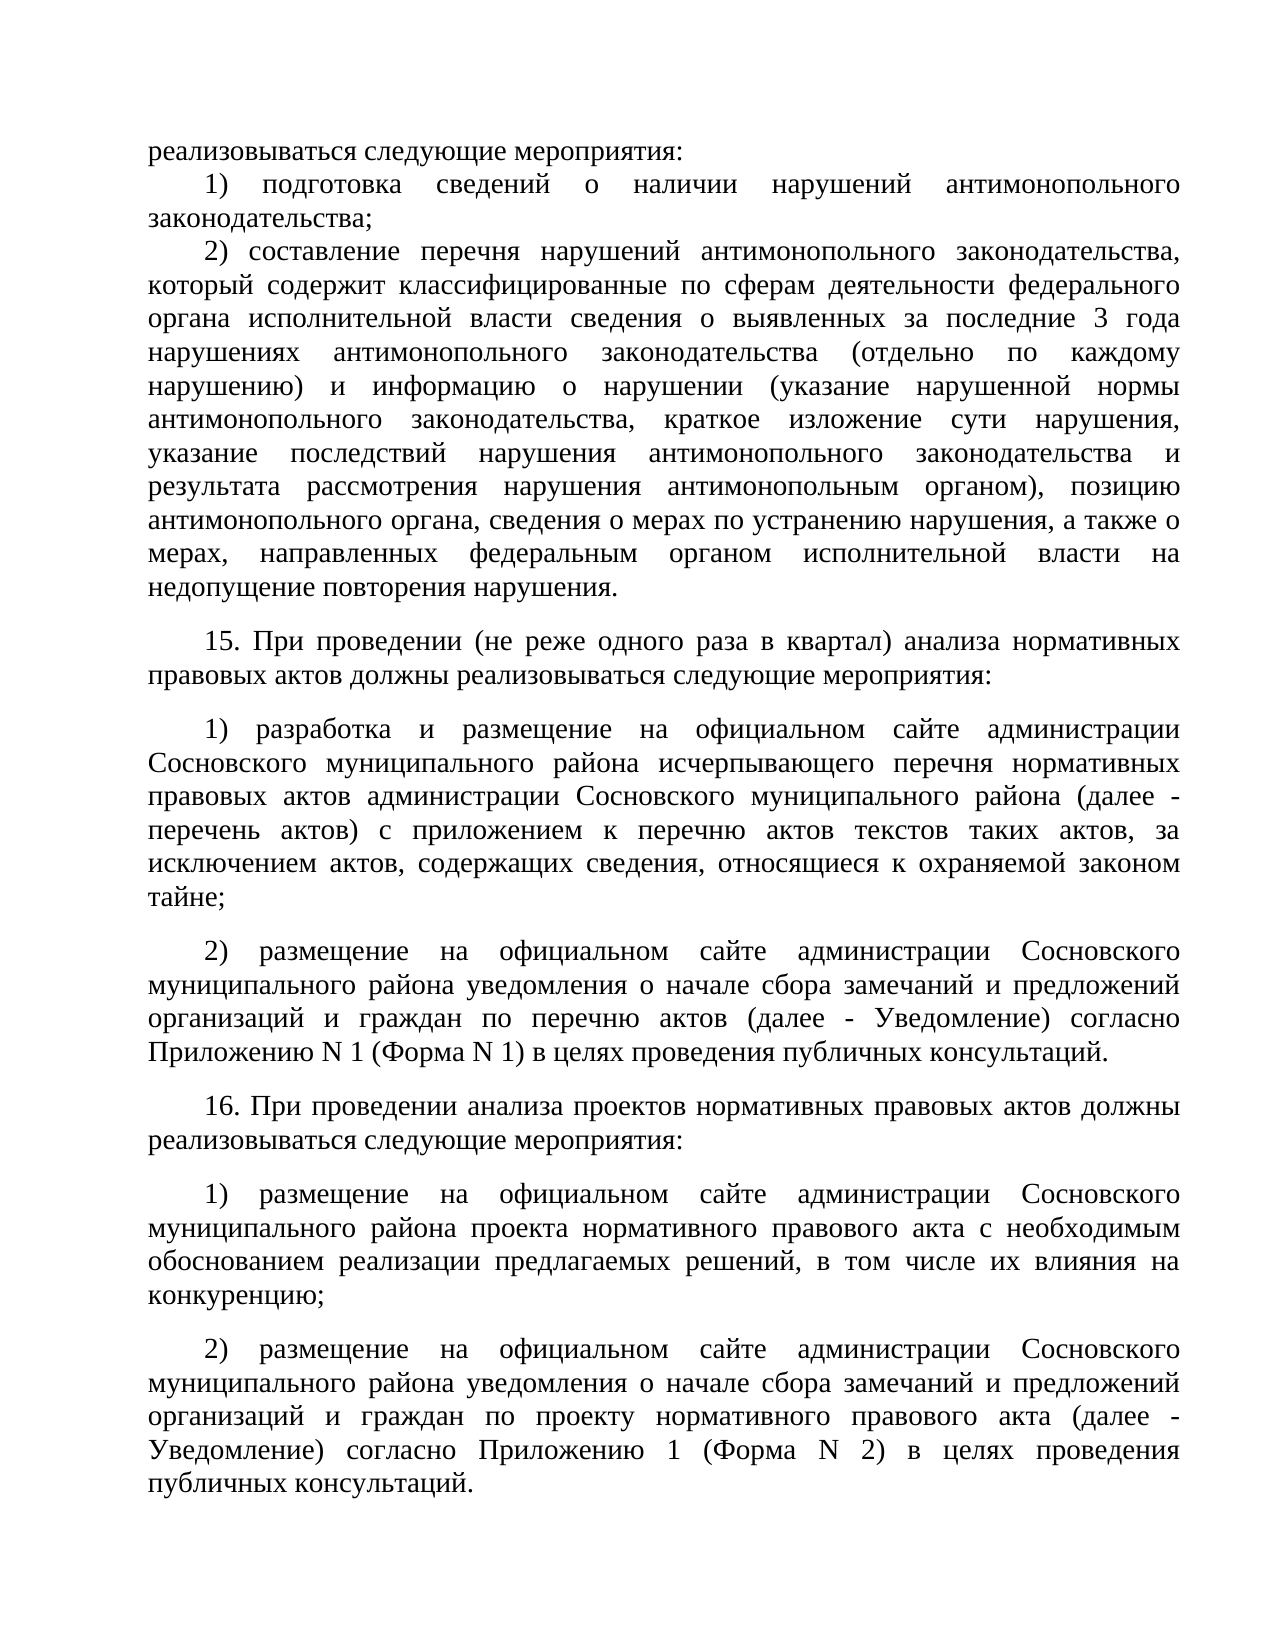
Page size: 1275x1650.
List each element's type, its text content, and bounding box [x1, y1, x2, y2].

text 2) составление перечня нарушений антимонопольного законодательства, который содержит классифицированные по сферам деятельности федерального органа исполнительной власти сведения о выявленных за последние 3 года нарушениях антимонопольного законодательства (отдельно по каждому нарушению) и информацию о нарушении (указание нарушенной нормы антимонопольного законодательства, краткое изложение сути нарушения, указание последствий нарушения антимонопольного законодательства и результата рассмотрения нарушения антимонопольным органом), позицию антимонопольного органа, сведения о мерах по устранению нарушения, а также о мерах, направленных федеральным органом исполнительной власти на недопущение повторения нарушения. [148, 233, 1181, 602]
text 2) размещение на официальном сайте администрации Сосновского муниципального района уведомления о начале сбора замечаний и предложений организаций и граждан по перечню актов (далее - Уведомление) согласно Приложению N 1 (Форма N 1) в целях проведения публичных консультаций. [148, 933, 1181, 1067]
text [148, 133, 1181, 166]
text 15. При проведении (не реже одного раза в квартал) анализа нормативных правовых актов должны реализовываться следующие мероприятия: [148, 623, 1181, 690]
text 2) размещение на официальном сайте администрации Сосновского муниципального района уведомления о начале сбора замечаний и предложений организаций и граждан по проекту нормативного правового акта (далее - Уведомление) согласно Приложению 1 (Форма N 2) в целях проведения публичных консультаций. [148, 1331, 1181, 1499]
text 1) разработка и размещение на официальном сайте администрации Сосновского муниципального района исчерпывающего перечня нормативных правовых актов администрации Сосновского муниципального района (далее - перечень актов) с приложением к перечню актов текстов таких актов, за исключением актов, содержащих сведения, относящиеся к охраняемой законом тайне; [148, 711, 1181, 912]
text 1) размещение на официальном сайте администрации Сосновского муниципального района проекта нормативного правового акта с необходимым обоснованием реализации предлагаемых решений, в том числе их влияния на конкуренцию; [148, 1176, 1181, 1310]
text 1) подготовка сведений о наличии нарушений антимонопольного законодательства; [148, 166, 1181, 233]
text 16. При проведении анализа проектов нормативных правовых актов должны реализовываться следующие мероприятия: [148, 1088, 1181, 1155]
